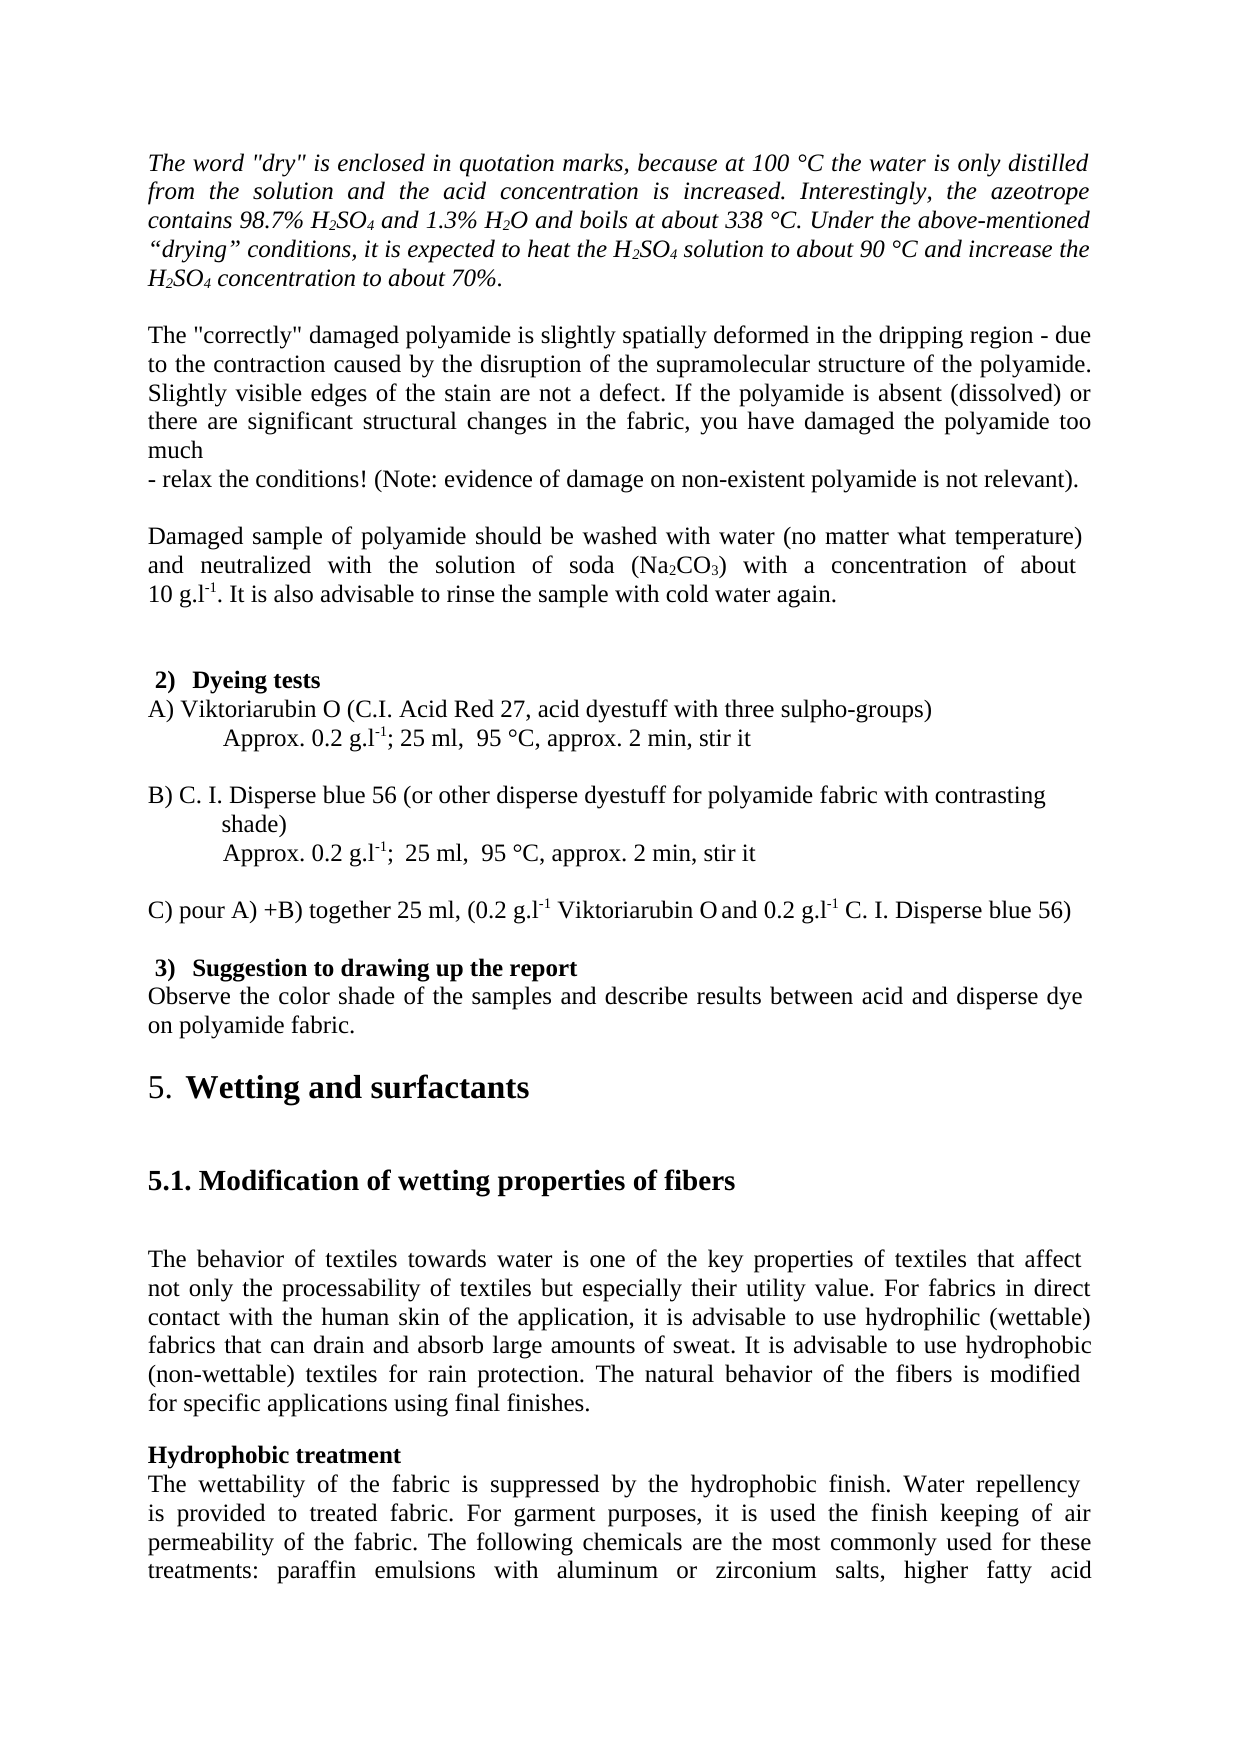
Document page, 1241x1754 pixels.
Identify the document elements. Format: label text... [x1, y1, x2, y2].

list Suggestion to drawing up the report [154, 953, 1093, 981]
text The word "dry" is enclosed in quotation marks, because at 100 °C the water is only distilled from the solution and the acid concentration is increased. Interestingly, the azeotrope contains 98.7% H2SO4 and 1.3% H2O and boils at about 338 °C. Under the above-mentioned “drying” conditions, it is expected to heat the H2SO4 solution to about 90 °C and increase the H2SO4 concentration to about 70%. [148, 148, 1093, 291]
text Approx. 0.2 g.l-1; 25 ml, 95 °C, approx. 2 min, stir it [148, 838, 1093, 866]
text The behavior of textiles towards water is one of the key properties of textiles that affect not only the processability of textiles but especially their utility value. For fabrics in direct contact with the human skin of the application, it is advisable to use hydrophilic (wettable) fabrics that can drain and absorb large amounts of sweat. It is advisable to use hydrophobic (non-wettable) textiles for rain protection. The natural behavior of the fibers is modified for specific applications using final finishes. [148, 1244, 1093, 1417]
text C) pour A) +B) together 25 ml, (0.2 g.l-1 Viktoriarubin O and 0.2 g.l-1 C. I. Disperse blue 56) [148, 895, 1093, 924]
text shade) [148, 809, 1093, 838]
text A) Viktoriarubin O (C.I. Acid Red 27, acid dyestuff with three sulpho-groups) [148, 694, 1093, 723]
text B) C. I. Disperse blue 56 (or other disperse dyestuff for polyamide fabric with contrasting [148, 780, 1093, 809]
text Observe the color shade of the samples and describe results between acid and disperse dye on polyamide fabric. [148, 981, 1093, 1039]
subtitle 5.1. Modification of wetting properties of fibers [148, 1163, 1093, 1197]
list Dyeing tests [154, 665, 1093, 694]
text Hydrophobic treatment [148, 1440, 1093, 1469]
text Damaged sample of polyamide should be washed with water (no matter what temperature) and neutralized with the solution of soda (Na2CO3) with a concentration of about 10 g.l-1. It is also advisable to rinse the sample with cold water again. [148, 521, 1093, 608]
subtitle Wetting and surfactants [148, 1068, 1093, 1106]
text Approx. 0.2 g.l-1; 25 ml, 95 °C, approx. 2 min, stir it [148, 723, 1093, 751]
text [148, 1469, 1093, 1584]
text The "correctly" damaged polyamide is slightly spatially deformed in the dripping region - due to the contraction caused by the disruption of the supramolecular structure of the polyamide. Slightly visible edges of the stain are not a defect. If the polyamide is absent (dissolved) or there are significant structural changes in the fabric, you have damaged the polyamide too much - relax the conditions! (Note: evidence of damage on non-existent polyamide is not relevant). [148, 320, 1093, 493]
